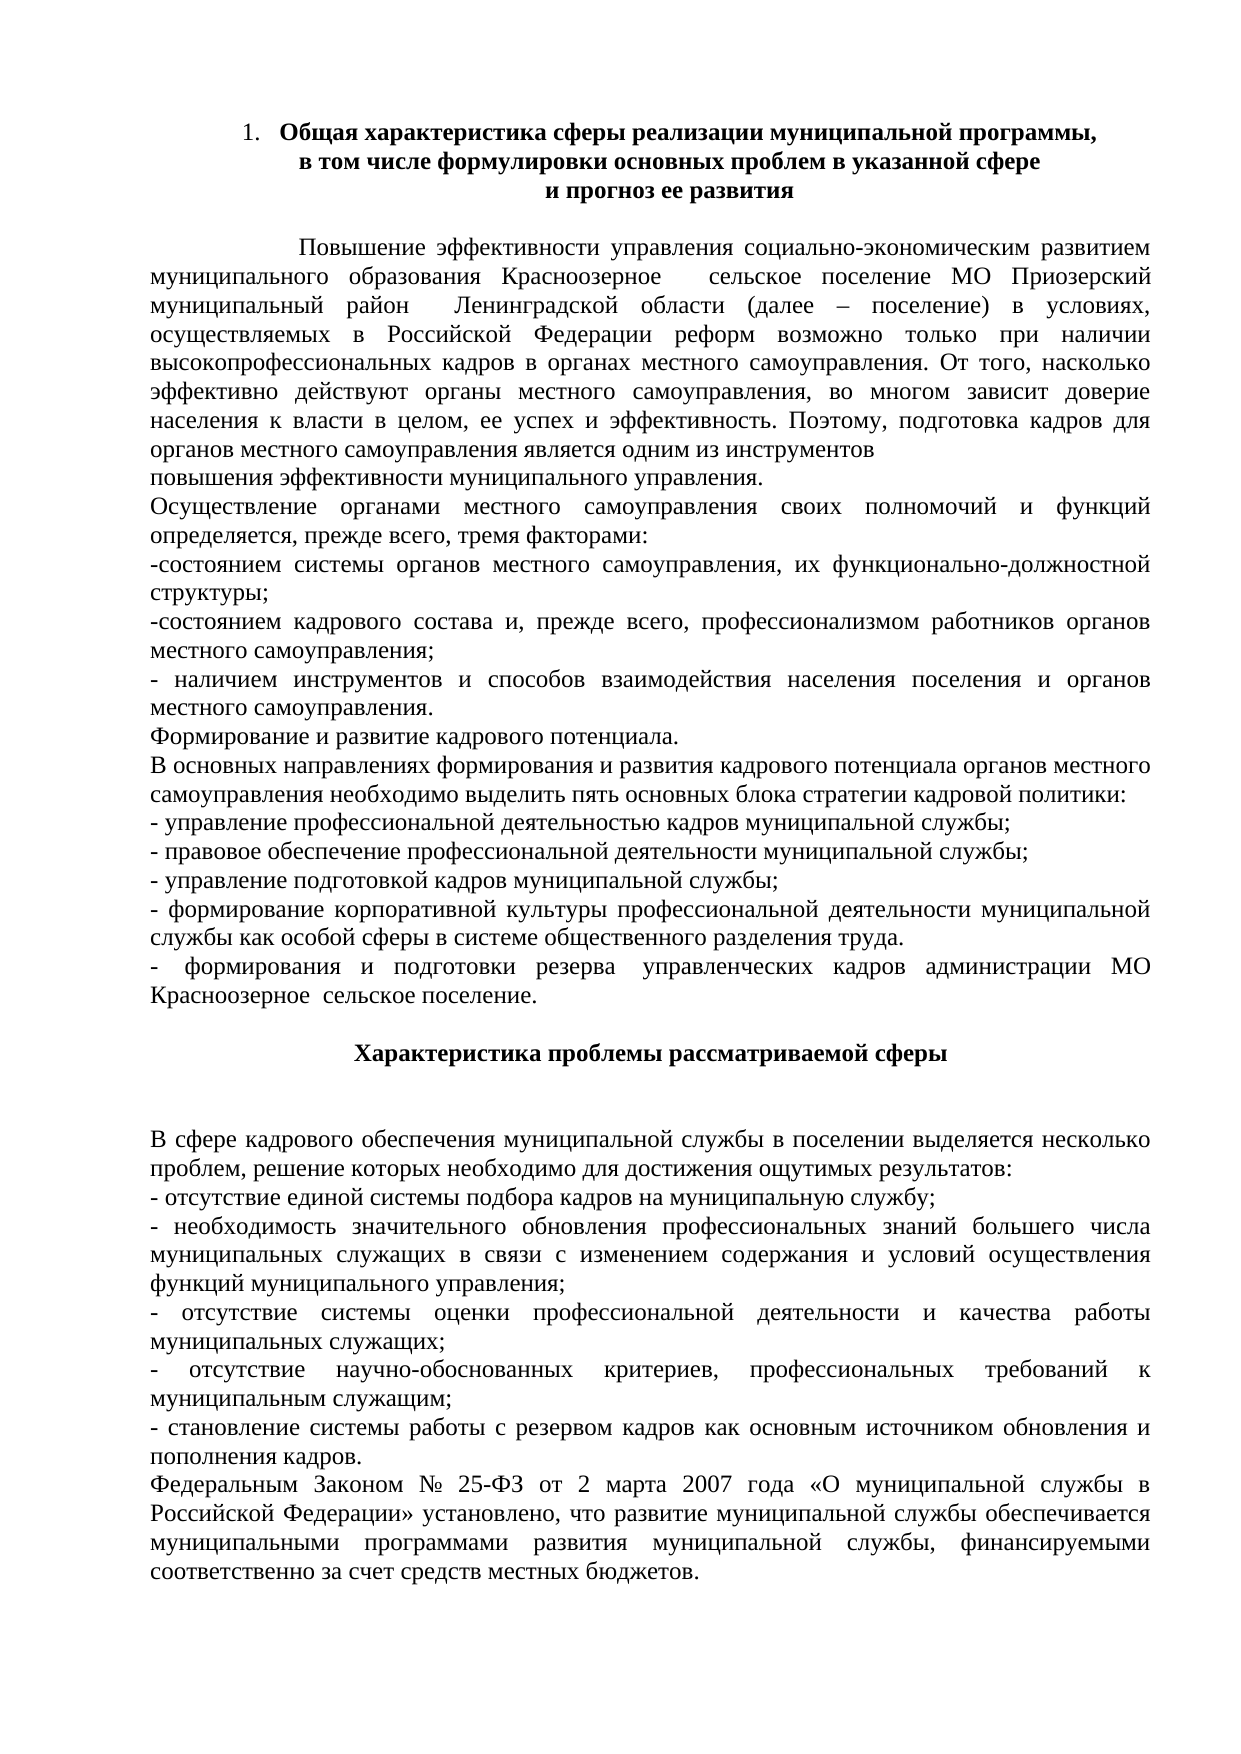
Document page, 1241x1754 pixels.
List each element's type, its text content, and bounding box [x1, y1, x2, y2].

text - отсутствие системы оценки профессиональной деятельности и качества работы муниципальных служащих; [150, 1297, 1152, 1354]
text - наличием инструментов и способов взаимодействия населения поселения и органов местного самоуправления. [150, 664, 1152, 721]
text - необходимость значительного обновления профессиональных знаний большего числа муниципальных служащих в связи с изменением содержания и условий осуществления функций муниципального управления; [150, 1211, 1152, 1297]
text - правовое обеспечение профессиональной деятельности муниципальной службы; [150, 836, 1152, 865]
text - отсутствие научно-обоснованных критериев, профессиональных требований к муниципальным служащим; [150, 1354, 1152, 1412]
text В сфере кадрового обеспечения муниципальной службы в поселении выделяется несколько проблем, решение которых необходимо для достижения ощутимых результатов: [150, 1124, 1152, 1182]
text - отсутствие единой системы подбора кадров на муниципальную службу; [150, 1182, 1152, 1211]
text Осуществление органами местного самоуправления своих полномочий и функций определяется, прежде всего, тремя факторами: [150, 491, 1152, 549]
text Повышение эффективности управления социально-экономическим развитием муниципального образования Красноозерное сельское поселение МО Приозерский муниципальный район Ленинградской области (далее – поселение) в условиях, осуществляемых в Российской Федерации реформ возможно только при наличии высокопрофессиональных кадров в органах местного самоуправления. От того, насколько эффективно действуют органы местного самоуправления, во многом зависит доверие населения к власти в целом, ее успех и эффективность. Поэтому, подготовка кадров для органов местного самоуправления является одним из инструментов [150, 232, 1152, 462]
text - управление подготовкой кадров муниципальной службы; [150, 865, 1152, 894]
text Характеристика проблемы рассматриваемой сферы [150, 1038, 1152, 1067]
text Федеральным Законом № 25-ФЗ от 2 марта 2007 года «О муниципальной службы в Российской Федерации» установлено, что развитие муниципальной службы обеспечивается муниципальными программами развития муниципальной службы, финансируемыми соответственно за счет средств местных бюджетов. [150, 1469, 1152, 1584]
text - формирования и подготовки резерва управленческих кадров администрации МО Красноозерное сельское поселение. [150, 951, 1152, 1009]
text -состоянием системы органов местного самоуправления, их функционально-должностной структуры; [150, 549, 1152, 606]
text - становление системы работы с резервом кадров как основным источником обновления и пополнения кадров. [150, 1412, 1152, 1469]
text В основных направлениях формирования и развития кадрового потенциала органов местного самоуправления необходимо выделить пять основных блока стратегии кадровой политики: [150, 750, 1152, 807]
text -состоянием кадрового состава и, прежде всего, профессионализмом работников органов местного самоуправления; [150, 606, 1152, 664]
text - формирование корпоративной культуры профессиональной деятельности муниципальной службы как особой сферы в системе общественного разделения труда. [150, 894, 1152, 951]
text повышения эффективности муниципального управления. [150, 462, 1152, 491]
list Общая характеристика сферы реализации муниципальной программы, [187, 117, 1152, 146]
text - управление профессиональной деятельностью кадров муниципальной службы; [150, 807, 1152, 836]
text и прогноз ее развития [187, 175, 1152, 204]
text в том числе формулировки основных проблем в указанной сфере [187, 146, 1152, 175]
text Формирование и развитие кадрового потенциала. [150, 721, 1152, 750]
